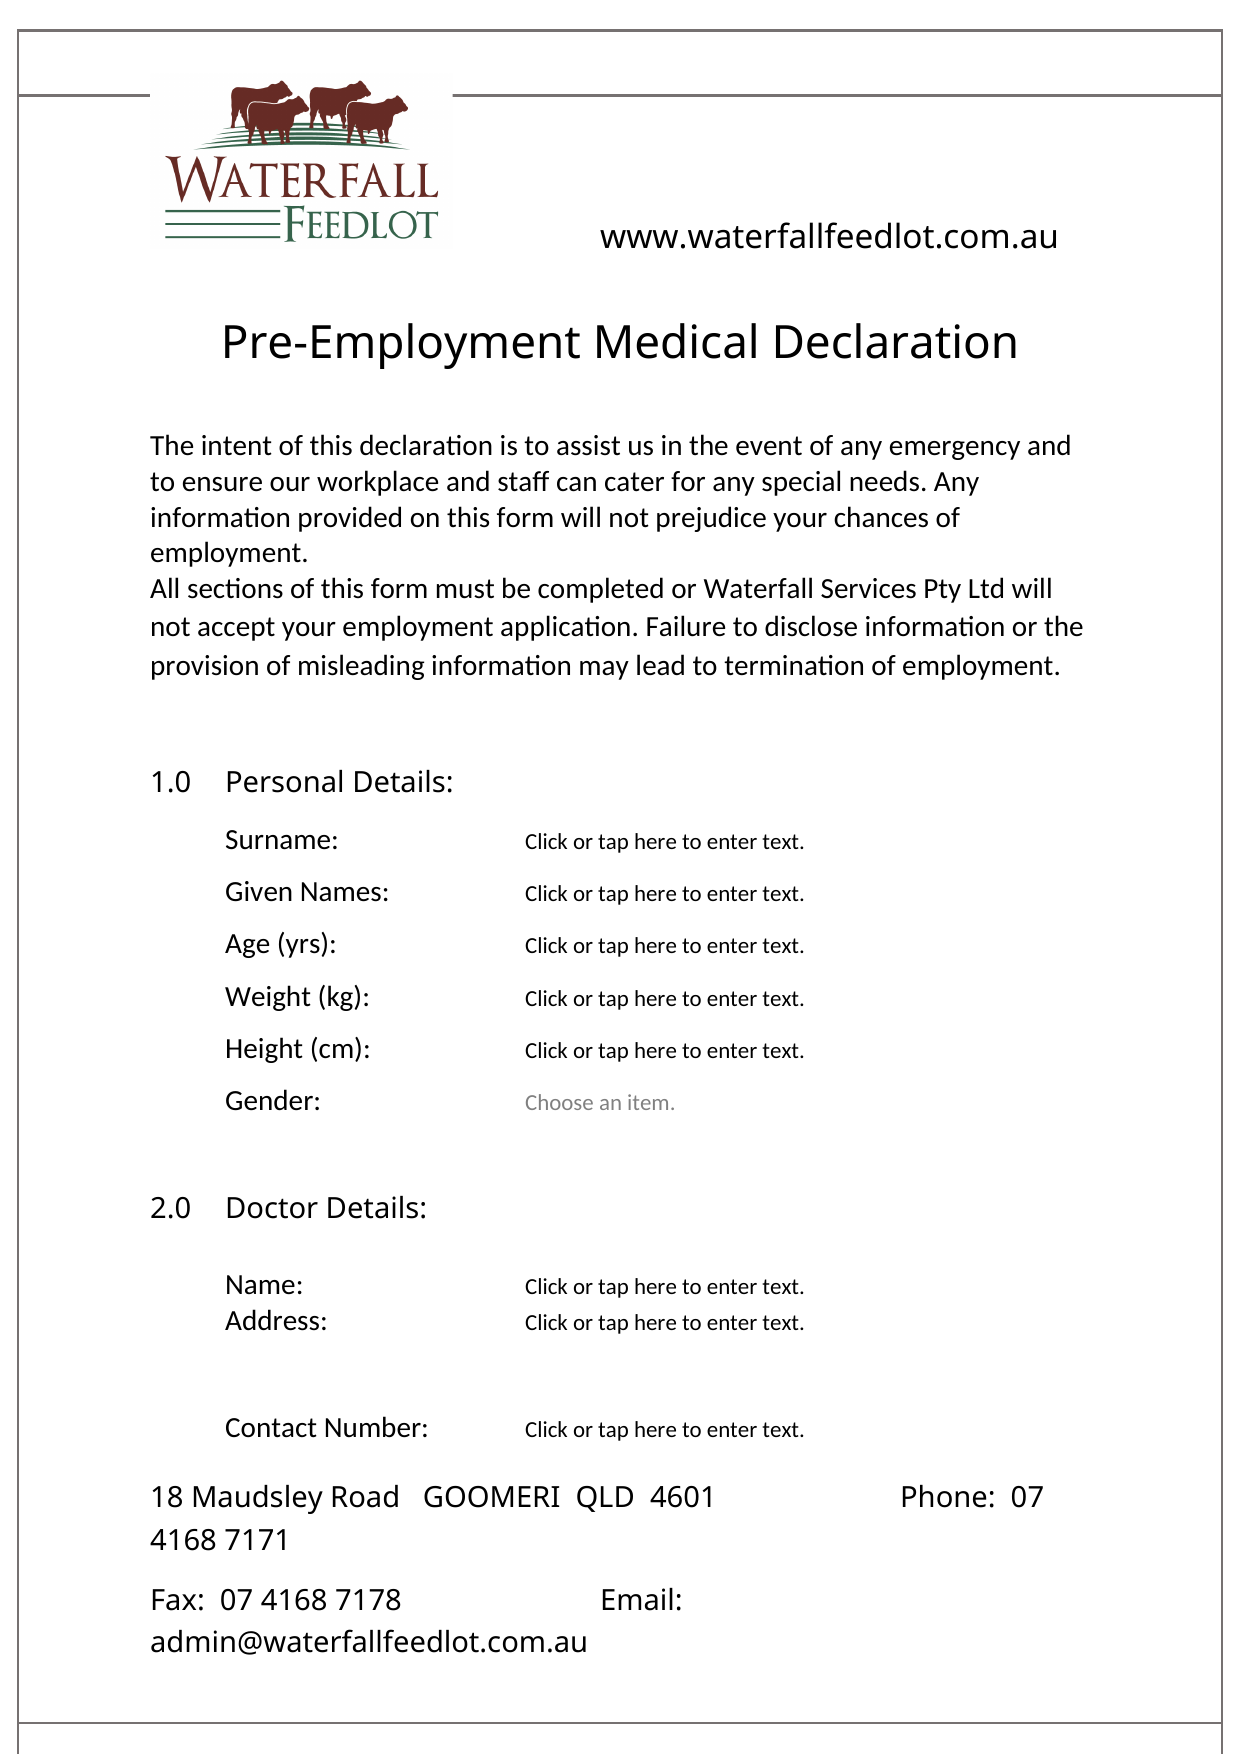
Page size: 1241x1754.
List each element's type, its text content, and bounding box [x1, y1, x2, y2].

text Age (yrs): [225, 925, 1090, 961]
text Weight (kg): [225, 978, 1090, 1013]
text The intent of this declaration is to assist us in the event of any emergency and to ensure our workplace and staff can cater for any special needs. Any information provided on this form will not prejudice your chances of employment. [150, 427, 1090, 570]
text Surname: [225, 821, 1090, 856]
list Address: [225, 1302, 1090, 1337]
text All sections of this form must be completed or Waterfall Services Pty Ltd will not accept your employment application. Failure to disclose information or the provision of misleading information may lead to termination of employment. [150, 570, 1090, 682]
list Personal Details: [150, 761, 1090, 801]
list Name: [225, 1266, 1090, 1302]
text Given Names: [225, 873, 1090, 909]
text Height (cm): [225, 1030, 1090, 1066]
list Contact Number: [225, 1409, 1090, 1444]
text Pre-Employment Medical Declaration [150, 309, 1090, 372]
text Gender: [225, 1082, 1090, 1118]
picture [150, 73, 453, 249]
list Doctor Details: [150, 1187, 1090, 1227]
